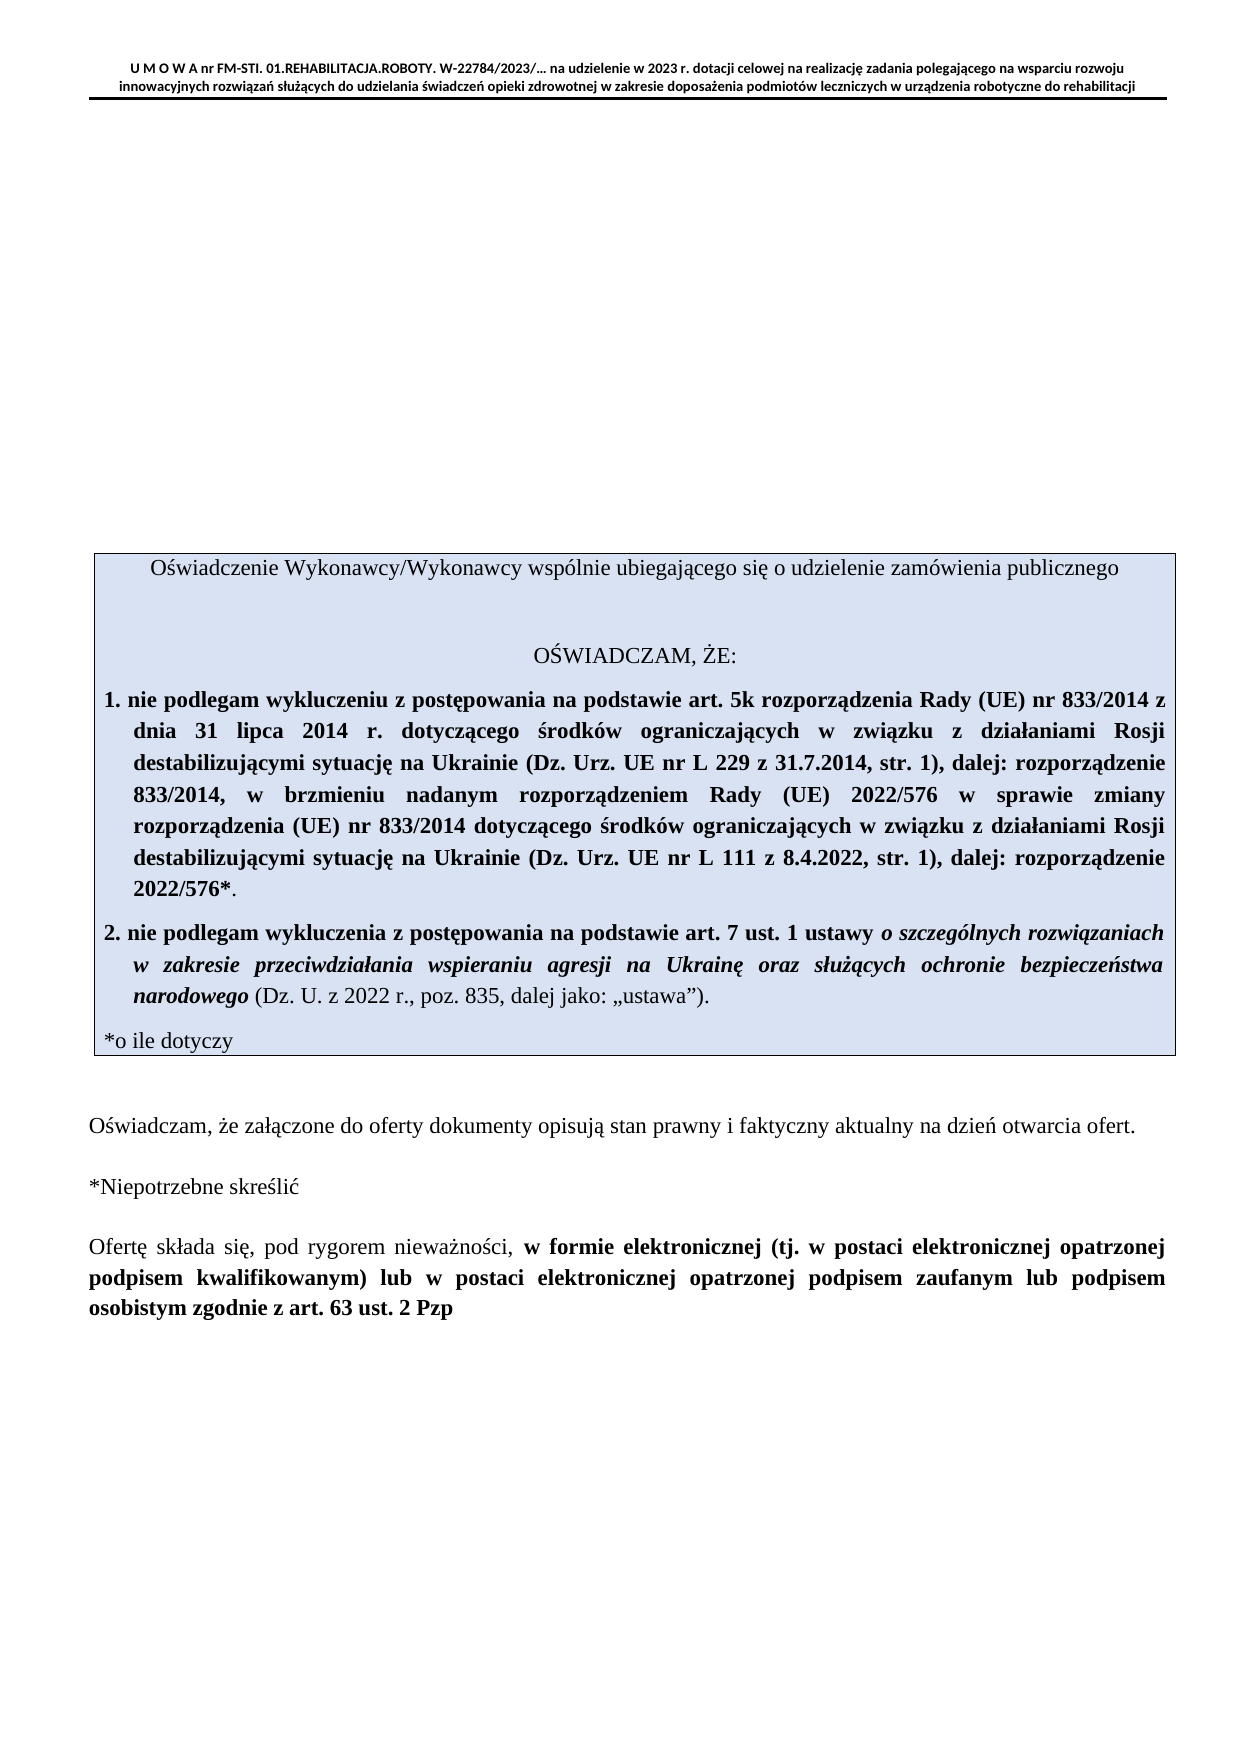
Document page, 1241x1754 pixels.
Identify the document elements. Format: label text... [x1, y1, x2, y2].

text 2. nie podlegam wykluczenia z postępowania na podstawie art. 7 ust. 1 ustawy o szczególnych rozwiązaniach w zakresie przeciwdziałania wspieraniu agresji na Ukrainę oraz służących ochronie bezpieczeństwa narodowego (Dz. U. z 2022 r., poz. 835, dalej jako: „ustawa”). [95, 918, 1175, 1009]
text 1. nie podlegam wykluczeniu z postępowania na podstawie art. 5k rozporządzenia Rady (UE) nr 833/2014 z dnia 31 lipca 2014 r. dotyczącego środków ograniczających w związku z działaniami Rosji destabilizującymi sytuację na Ukrainie (Dz. Urz. UE nr L 229 z 31.7.2014, str. 1), dalej: rozporządzenie 833/2014, w brzmieniu nadanym rozporządzeniem Rady (UE) 2022/576 w sprawie zmiany rozporządzenia (UE) nr 833/2014 dotyczącego środków ograniczających w związku z działaniami Rosji destabilizującymi sytuację na Ukrainie (Dz. Urz. UE nr L 111 z 8.4.2022, str. 1), dalej: rozporządzenie 2022/576*. [95, 685, 1175, 902]
text *Niepotrzebne skreślić [89, 1173, 1167, 1199]
text Oświadczenie Wykonawcy/Wykonawcy wspólnie ubiegającego się o udzielenie zamówienia publicznego [95, 554, 1175, 580]
text OŚWIADCZAM, ŻE: [95, 641, 1175, 668]
text Oświadczam, że załączone do oferty dokumenty opisują stan prawny i faktyczny aktualny na dzień otwarcia ofert. [89, 1112, 1167, 1139]
text Ofertę składa się, pod rygorem nieważności, w formie elektronicznej (tj. w postaci elektronicznej opatrzonej podpisem kwalifikowanym) lub w postaci elektronicznej opatrzonej podpisem zaufanym lub podpisem osobistym zgodnie z art. 63 ust. 2 Pzp [89, 1233, 1167, 1320]
text *o ile dotyczy [95, 1026, 1175, 1055]
